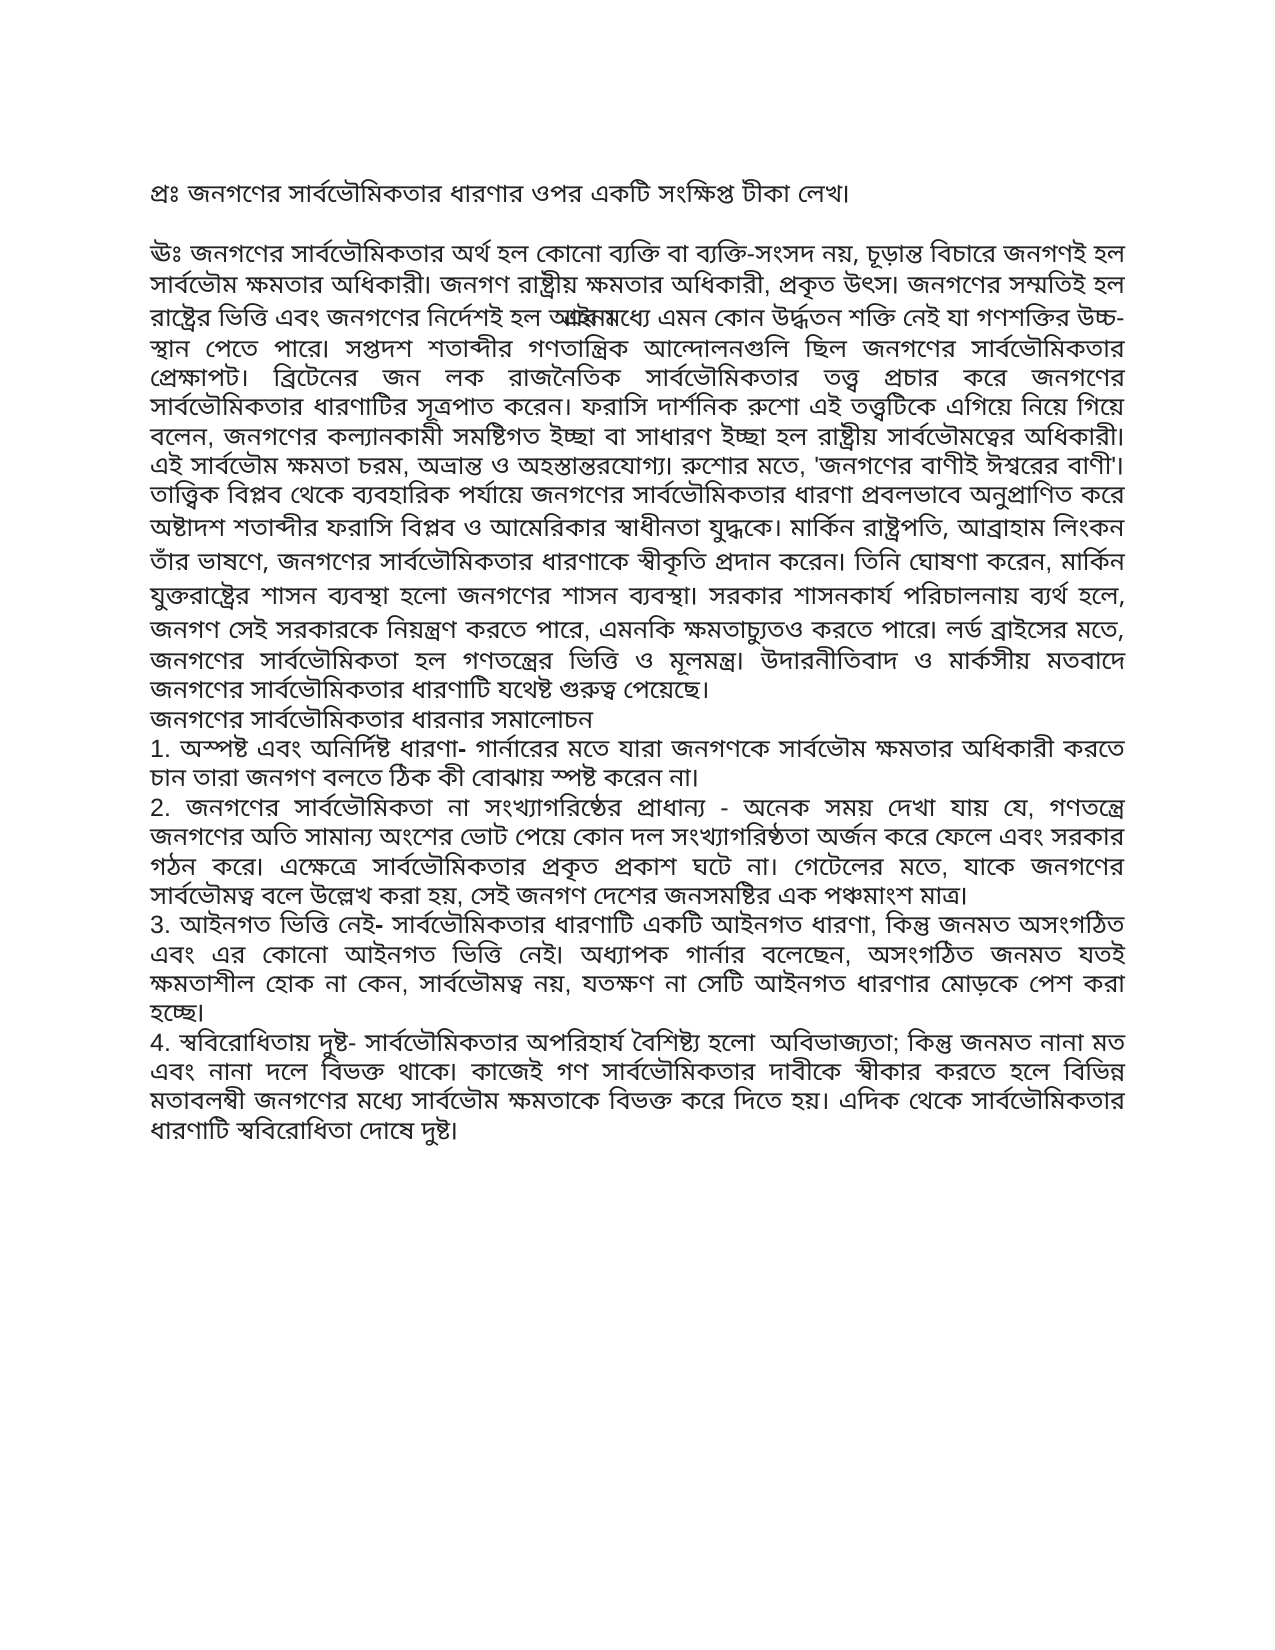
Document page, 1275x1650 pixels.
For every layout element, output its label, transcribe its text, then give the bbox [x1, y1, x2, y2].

text ঊঃ জনগণের সার্বভৌমিকতার অর্থ হল কোনো ব্যক্তি বা ব্যক্তি-সংসদ নয়, চূড়ান্ত বিচারে জনগণই হল সার্বভৌম ক্ষমতার অধিকারী। জনগণ রাষ্ট্রীয় ক্ষমতার অধিকারী, প্রকৃত উৎস। জনগণের সম্মতিই হল রাষ্ট্রের ভিত্তি এবং জনগণের নির্দেশই হল আইন। এর মধ্যে এমন কোন উর্দ্ধতন শক্তি নেই যা গণশক্তির উচ্চ-স্থান পেতে পারে। সপ্তদশ শতাব্দীর গণতান্ত্রিক আন্দোলনগুলি ছিল জনগণের সার্বভৌমিকতার প্রেক্ষাপট। ব্রিটেনের জন লক রাজনৈতিক সার্বভৌমিকতার তত্ত্ব প্রচার করে জনগণের সার্বভৌমিকতার ধারণাটির সূত্রপাত করেন। ফরাসি দার্শনিক রুশো এই তত্ত্বটিকে এগিয়ে নিয়ে গিয়ে বলেন, জনগণের কল্যানকামী সমষ্টিগত ইচ্ছা বা সাধারণ ইচ্ছা হল রাষ্ট্রীয় সার্বভৌমত্বের অধিকারী। এই সার্বভৌম ক্ষমতা চরম, অভ্রান্ত ও অহস্তান্তরযোগ্য। রুশোর মতে, 'জনগণের বাণীই ঈশ্বরের বাণী'। তাত্ত্বিক বিপ্লব থেকে ব্যবহারিক পর্যায়ে জনগণের সার্বভৌমিকতার ধারণা প্রবলভাবে অনুপ্রাণিত করে অষ্টাদশ শতাব্দীর ফরাসি বিপ্লব ও আমেরিকার স্বাধীনতা যুদ্ধকে। মার্কিন রাষ্ট্রপতি, আব্রাহাম লিংকন তাঁর ভাষণে, জনগণের সার্বভৌমিকতার ধারণাকে স্বীকৃতি প্রদান করেন। তিনি ঘোষণা করেন, মার্কিন যুক্তরাষ্ট্রের শাসন ব্যবস্থা হলো জনগণের শাসন ব্যবস্থা। সরকার শাসনকার্য পরিচালনায় ব্যর্থ হলে, জনগণ সেই সরকারকে নিয়ন্ত্রণ করতে পারে, এমনকি ক্ষমতাচ্যুতও করতে পারে। লর্ড ব্রাইসের মতে, জনগণের সার্বভৌমিকতা হল গণতন্ত্রের ভিত্তি ও মূলমন্ত্র। উদারনীতিবাদ ও মার্কসীয় মতবাদে জনগণের সার্বভৌমিকতার ধারণাটি যথেষ্ট গুরুত্ব পেয়েছে। [150, 236, 1125, 705]
text 1. অস্পষ্ট এবং অনির্দিষ্ট ধারণা- গার্নারের মতে যারা জনগণকে সার্বভৌম ক্ষমতার অধিকারী করতে চান তারা জনগণ বলতে ঠিক কী বোঝায় স্পষ্ট করেন না। [150, 734, 1125, 793]
text প্রঃ জনগণের সার্বভৌমিকতার ধারণার ওপর একটি সংক্ষিপ্ত টীকা লেখ। [150, 150, 1125, 236]
text জনগণের সার্বভৌমিকতার ধারনার সমালোচন [150, 705, 1125, 734]
text 2. জনগণের সার্বভৌমিকতা না সংখ্যাগরিষ্ঠের প্রাধান্য - অনেক সময় দেখা যায় যে, গণতন্ত্রে জনগণের অতি সামান্য অংশের ভোট পেয়ে কোন দল সংখ্যাগরিষ্ঠতা অর্জন করে ফেলে এবং সরকার গঠন করে। এক্ষেত্রে সার্বভৌমিকতার প্রকৃত প্রকাশ ঘটে না। গেটেলের মতে, যাকে জনগণের সার্বভৌমত্ব বলে উল্লেখ করা হয়, সেই জনগণ দেশের জনসমষ্টির এক পঞ্চমাংশ মাত্র। [150, 793, 1125, 910]
text 4. স্ববিরোধিতায় দুষ্ট- সার্বভৌমিকতার অপরিহার্য বৈশিষ্ট্য হলো অবিভাজ্যতা; কিন্তু জনমত নানা মত এবং নানা দলে বিভক্ত থাকে। কাজেই গণ সার্বভৌমিকতার দাবীকে স্বীকার করতে হলে বিভিন্ন মতাবলম্বী জনগণের মধ্যে সার্বভৌম ক্ষমতাকে বিভক্ত করে দিতে হয়। এদিক থেকে সার্বভৌমিকতার ধারণাটি স্ববিরোধিতা দোষে দুষ্ট। [150, 1028, 1125, 1145]
text 3. আইনগত ভিত্তি নেই- সার্বভৌমিকতার ধারণাটি একটি আইনগত ধারণা, কিন্তু জনমত অসংগঠিত এবং এর কোনো আইনগত ভিত্তি নেই। অধ্যাপক গার্নার বলেছেন, অসংগঠিত জনমত যতই ক্ষমতাশীল হোক না কেন, সার্বভৌমত্ব নয়, যতক্ষণ না সেটি আইনগত ধারণার মোড়কে পেশ করা হচ্ছে। [150, 910, 1125, 1028]
